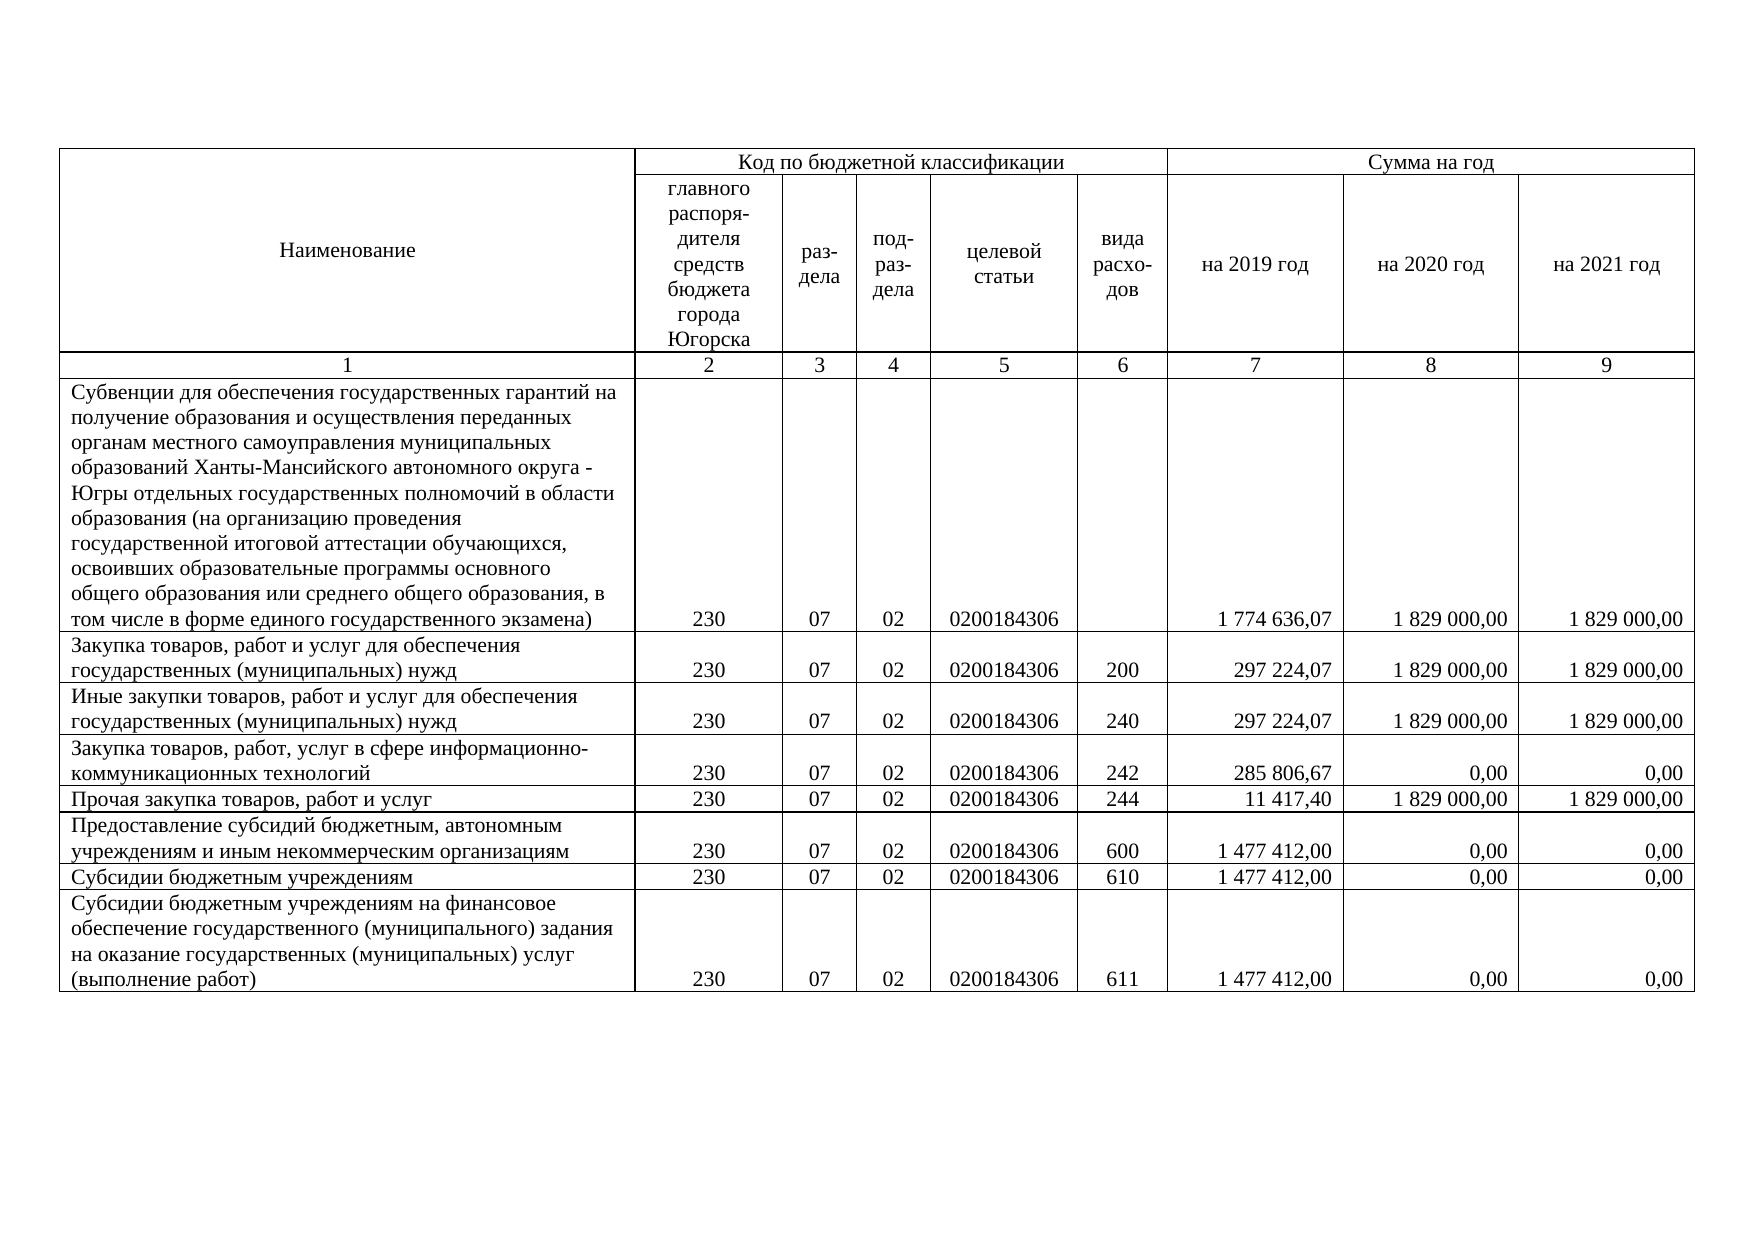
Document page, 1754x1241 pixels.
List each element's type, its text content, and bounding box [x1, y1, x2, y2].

table_cell вида расхо-дов [1078, 175, 1167, 351]
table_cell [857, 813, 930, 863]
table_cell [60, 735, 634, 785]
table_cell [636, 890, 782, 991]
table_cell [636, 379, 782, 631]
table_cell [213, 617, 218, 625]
table_cell 4 [857, 353, 930, 378]
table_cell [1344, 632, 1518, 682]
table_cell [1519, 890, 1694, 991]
table_cell 1 [60, 353, 634, 378]
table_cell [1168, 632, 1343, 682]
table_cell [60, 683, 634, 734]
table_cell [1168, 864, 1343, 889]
table_cell 9 [1519, 353, 1694, 378]
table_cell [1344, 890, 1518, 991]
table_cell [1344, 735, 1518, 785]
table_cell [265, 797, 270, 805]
table_cell раз-дела [783, 175, 856, 351]
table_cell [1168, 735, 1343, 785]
table_header Наименование [60, 149, 634, 351]
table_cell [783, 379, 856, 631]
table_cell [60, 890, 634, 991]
table_cell на 2019 год [1168, 175, 1343, 351]
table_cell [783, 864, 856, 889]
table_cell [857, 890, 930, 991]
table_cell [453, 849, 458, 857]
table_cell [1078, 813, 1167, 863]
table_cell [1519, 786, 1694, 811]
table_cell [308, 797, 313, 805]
table_cell 7 [1168, 353, 1343, 378]
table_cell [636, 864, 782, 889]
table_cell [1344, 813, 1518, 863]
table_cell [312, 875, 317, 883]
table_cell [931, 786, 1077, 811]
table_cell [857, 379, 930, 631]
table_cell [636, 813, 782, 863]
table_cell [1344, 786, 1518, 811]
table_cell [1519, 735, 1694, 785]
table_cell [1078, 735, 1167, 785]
table_cell 2 [636, 353, 782, 378]
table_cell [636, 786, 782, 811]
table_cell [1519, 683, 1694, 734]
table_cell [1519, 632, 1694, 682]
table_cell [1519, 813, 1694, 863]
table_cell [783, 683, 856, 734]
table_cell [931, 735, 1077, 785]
table_cell 6 [1078, 353, 1167, 378]
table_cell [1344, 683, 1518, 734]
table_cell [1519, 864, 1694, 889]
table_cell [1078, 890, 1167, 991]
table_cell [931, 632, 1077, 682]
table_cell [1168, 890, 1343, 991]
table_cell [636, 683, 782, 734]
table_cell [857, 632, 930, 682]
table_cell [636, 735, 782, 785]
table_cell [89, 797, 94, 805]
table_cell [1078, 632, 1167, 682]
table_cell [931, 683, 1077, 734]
table_cell 5 [931, 353, 1077, 378]
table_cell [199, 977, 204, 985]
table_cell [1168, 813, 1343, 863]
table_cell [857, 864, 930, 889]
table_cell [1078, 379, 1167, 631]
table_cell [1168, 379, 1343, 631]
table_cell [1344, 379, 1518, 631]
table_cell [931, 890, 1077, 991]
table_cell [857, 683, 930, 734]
table_cell на 2020 год [1344, 175, 1518, 351]
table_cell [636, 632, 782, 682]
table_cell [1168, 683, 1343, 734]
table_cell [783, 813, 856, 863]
table_cell 8 [1344, 353, 1518, 378]
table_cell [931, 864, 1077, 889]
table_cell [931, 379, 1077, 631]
table_cell под-раз-дела [857, 175, 930, 351]
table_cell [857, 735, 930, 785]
table_cell целевой статьи [931, 175, 1077, 351]
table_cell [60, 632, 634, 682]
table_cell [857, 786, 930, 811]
table_header Код по бюджетной классификации [636, 149, 1167, 174]
table_header Сумма на год [1168, 149, 1694, 174]
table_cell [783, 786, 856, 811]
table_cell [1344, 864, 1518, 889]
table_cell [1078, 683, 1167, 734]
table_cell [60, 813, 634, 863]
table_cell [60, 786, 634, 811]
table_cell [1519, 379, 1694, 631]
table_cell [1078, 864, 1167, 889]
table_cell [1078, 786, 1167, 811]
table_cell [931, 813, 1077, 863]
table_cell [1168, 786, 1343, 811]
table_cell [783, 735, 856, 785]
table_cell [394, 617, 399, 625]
table_cell главного распоря- дителя средств бюджета города Югорска [636, 175, 782, 351]
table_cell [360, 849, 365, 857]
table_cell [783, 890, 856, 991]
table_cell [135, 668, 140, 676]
table_cell 3 [783, 353, 856, 378]
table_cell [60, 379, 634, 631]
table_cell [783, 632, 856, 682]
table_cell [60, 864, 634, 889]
table_cell на 2021 год [1519, 175, 1694, 351]
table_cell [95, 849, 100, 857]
